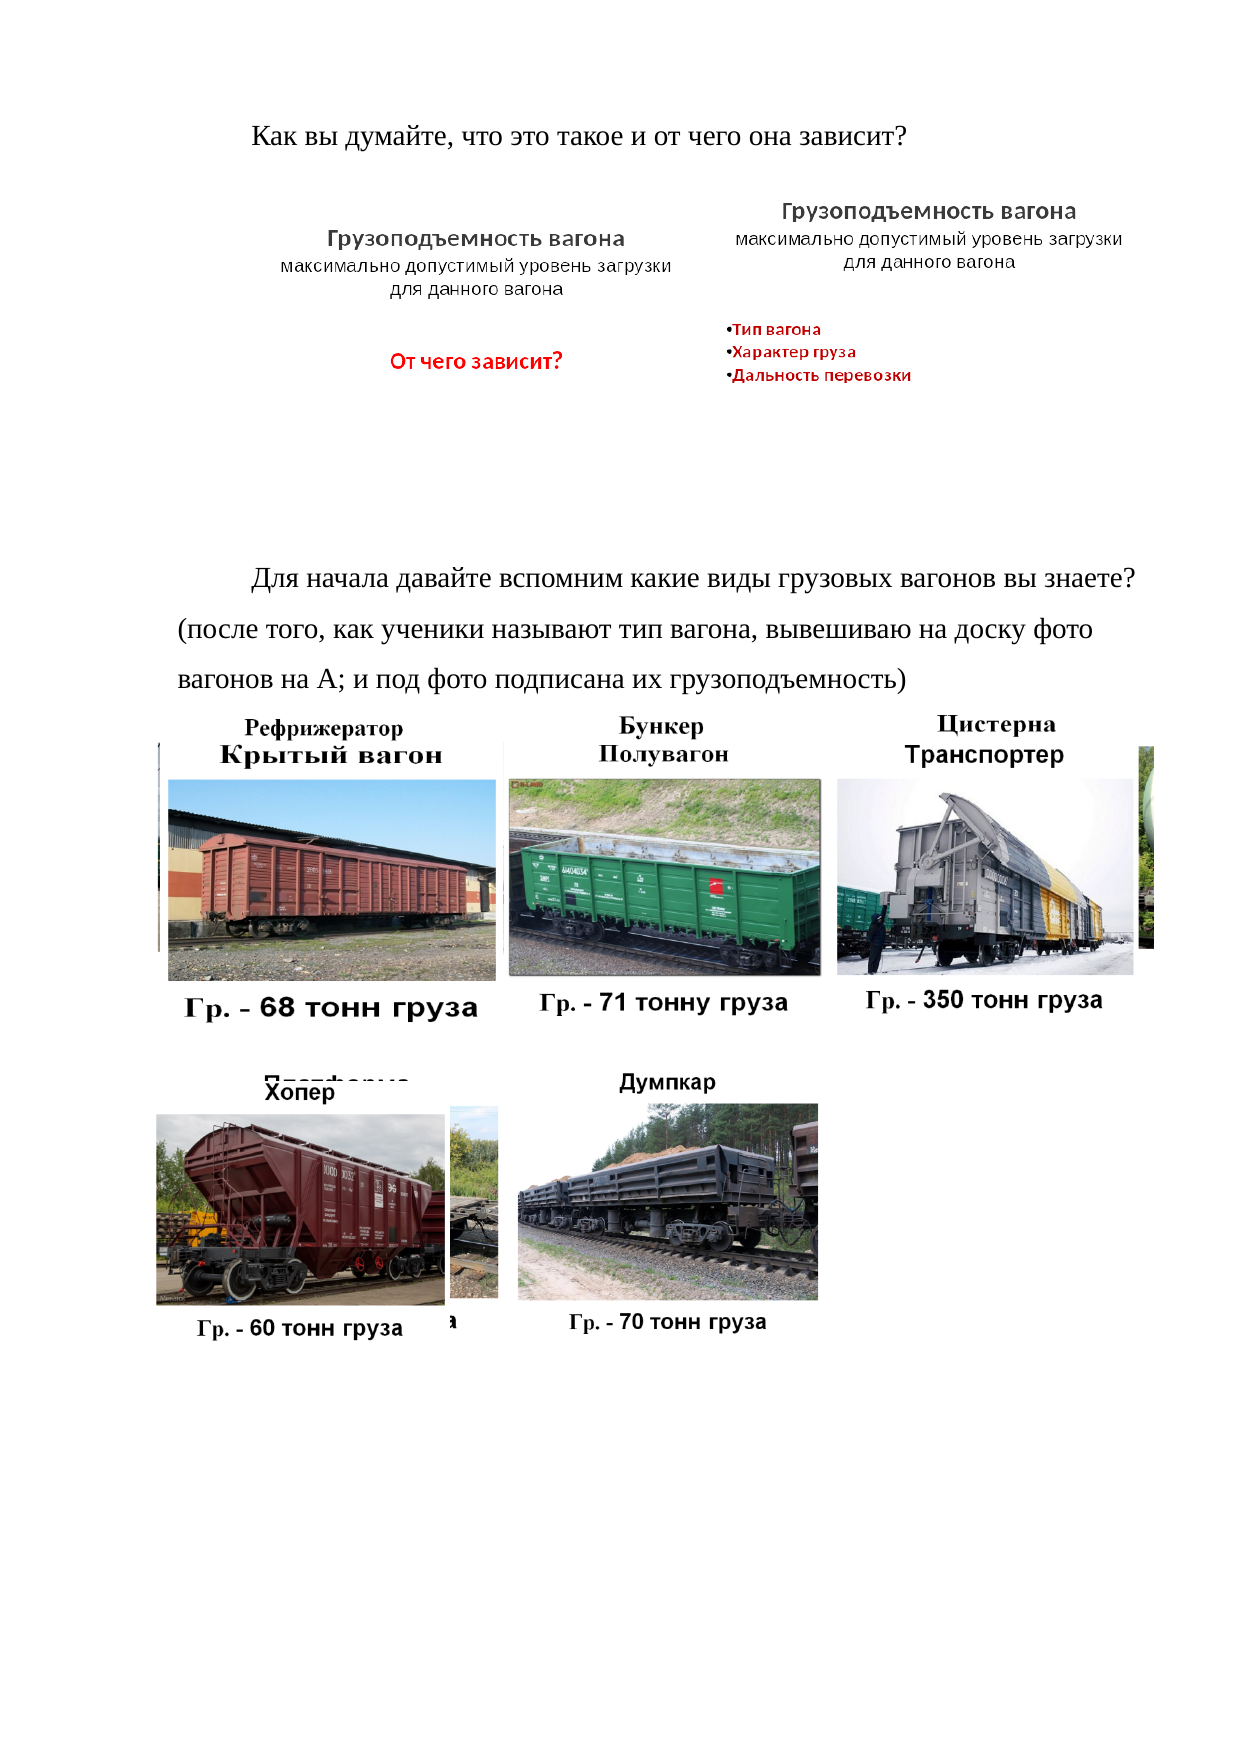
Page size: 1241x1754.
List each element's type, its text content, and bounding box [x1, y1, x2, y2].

text Как вы думайте, что это такое и от чего она зависит? [177, 118, 1152, 152]
picture [150, 1069, 503, 1341]
picture [515, 1072, 822, 1332]
picture [144, 710, 1159, 1026]
text Для начала давайте вспомним какие виды грузовых вагонов вы знаете? (после того, как ученики называют тип вагона, вывешиваю на доску фото вагонов на А; и под фото подписана их грузоподъемность) [177, 561, 1152, 695]
